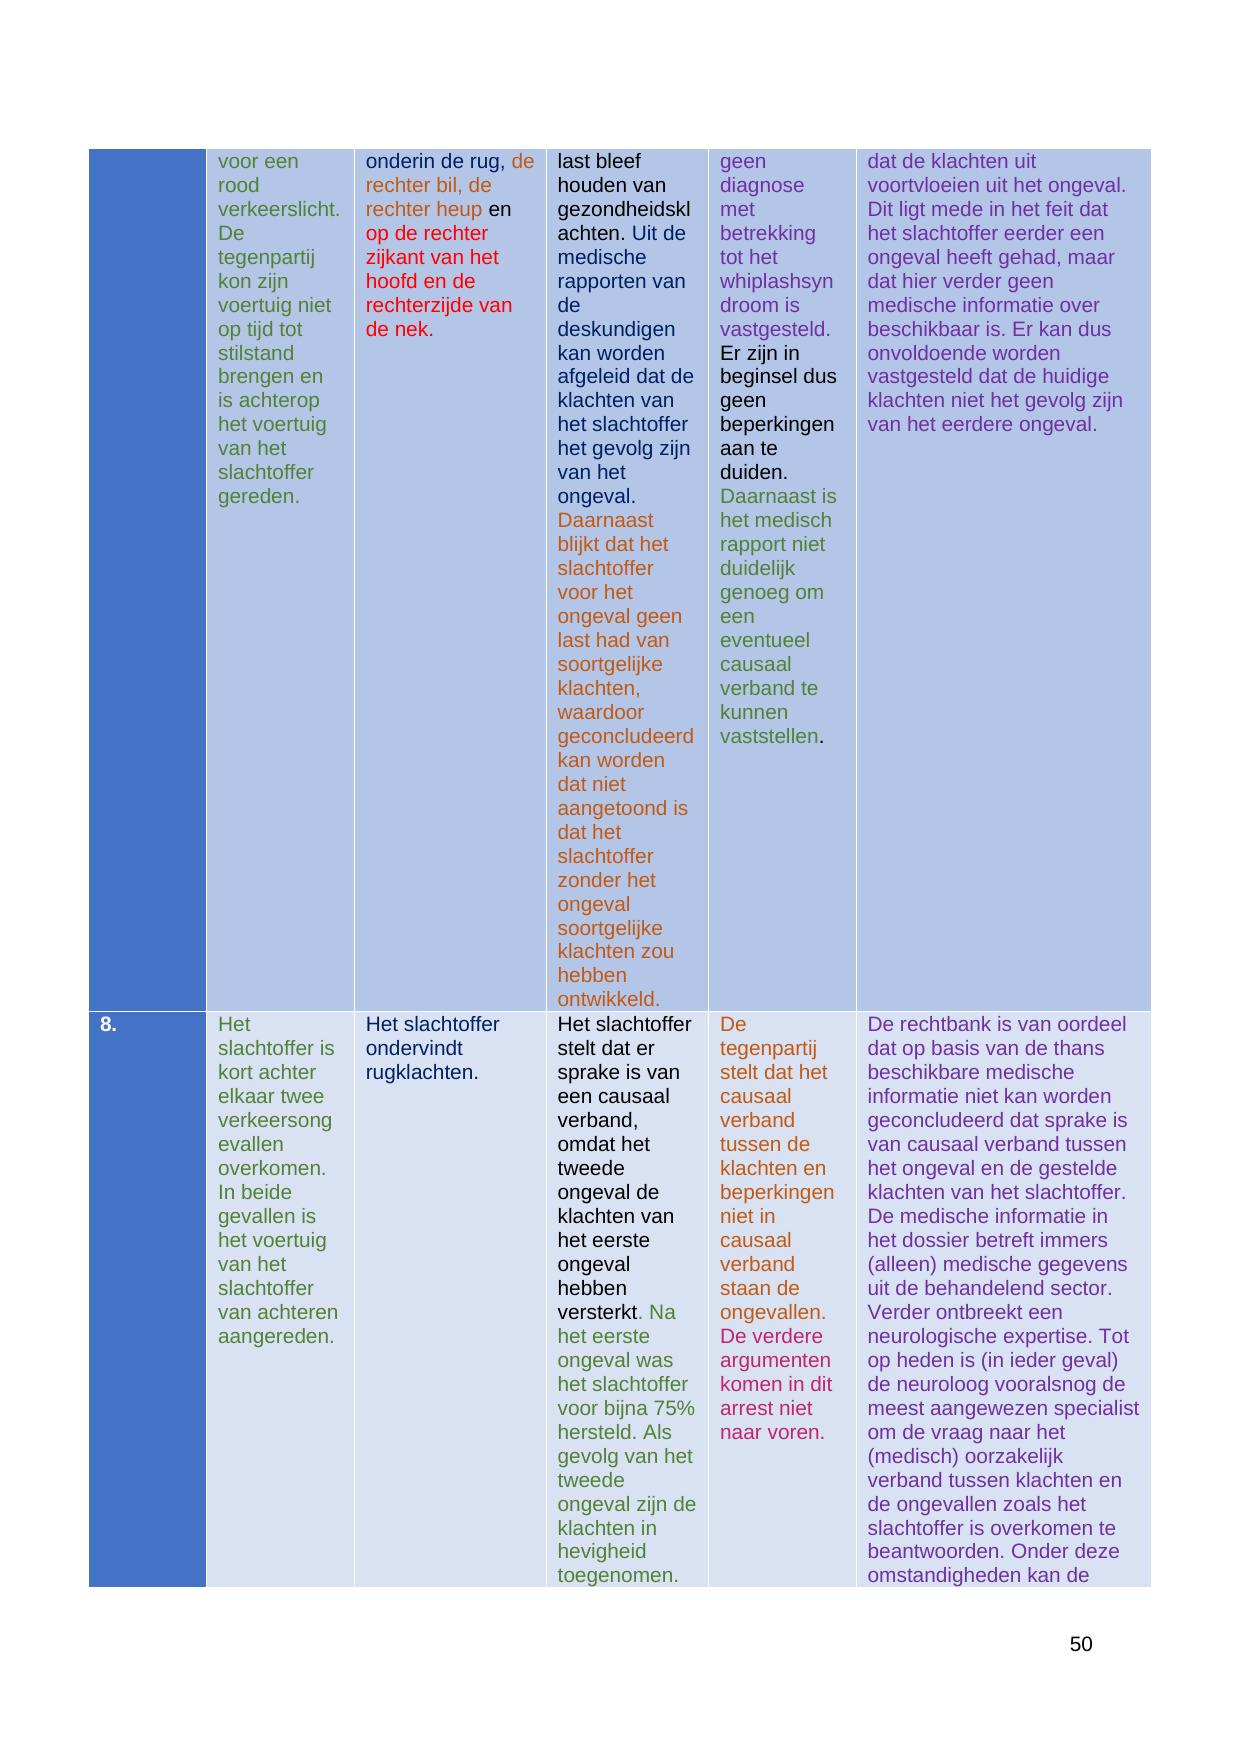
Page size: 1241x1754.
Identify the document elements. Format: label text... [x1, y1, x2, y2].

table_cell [355, 149, 546, 1011]
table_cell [709, 1012, 856, 1587]
table_cell 8. [89, 1012, 206, 1587]
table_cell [547, 1012, 708, 1587]
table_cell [709, 149, 856, 1011]
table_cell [547, 149, 708, 1011]
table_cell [857, 149, 1151, 1011]
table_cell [207, 149, 354, 1011]
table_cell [857, 1012, 1151, 1587]
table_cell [207, 1012, 354, 1587]
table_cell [355, 1012, 546, 1587]
table_cell 7. [89, 149, 206, 1011]
